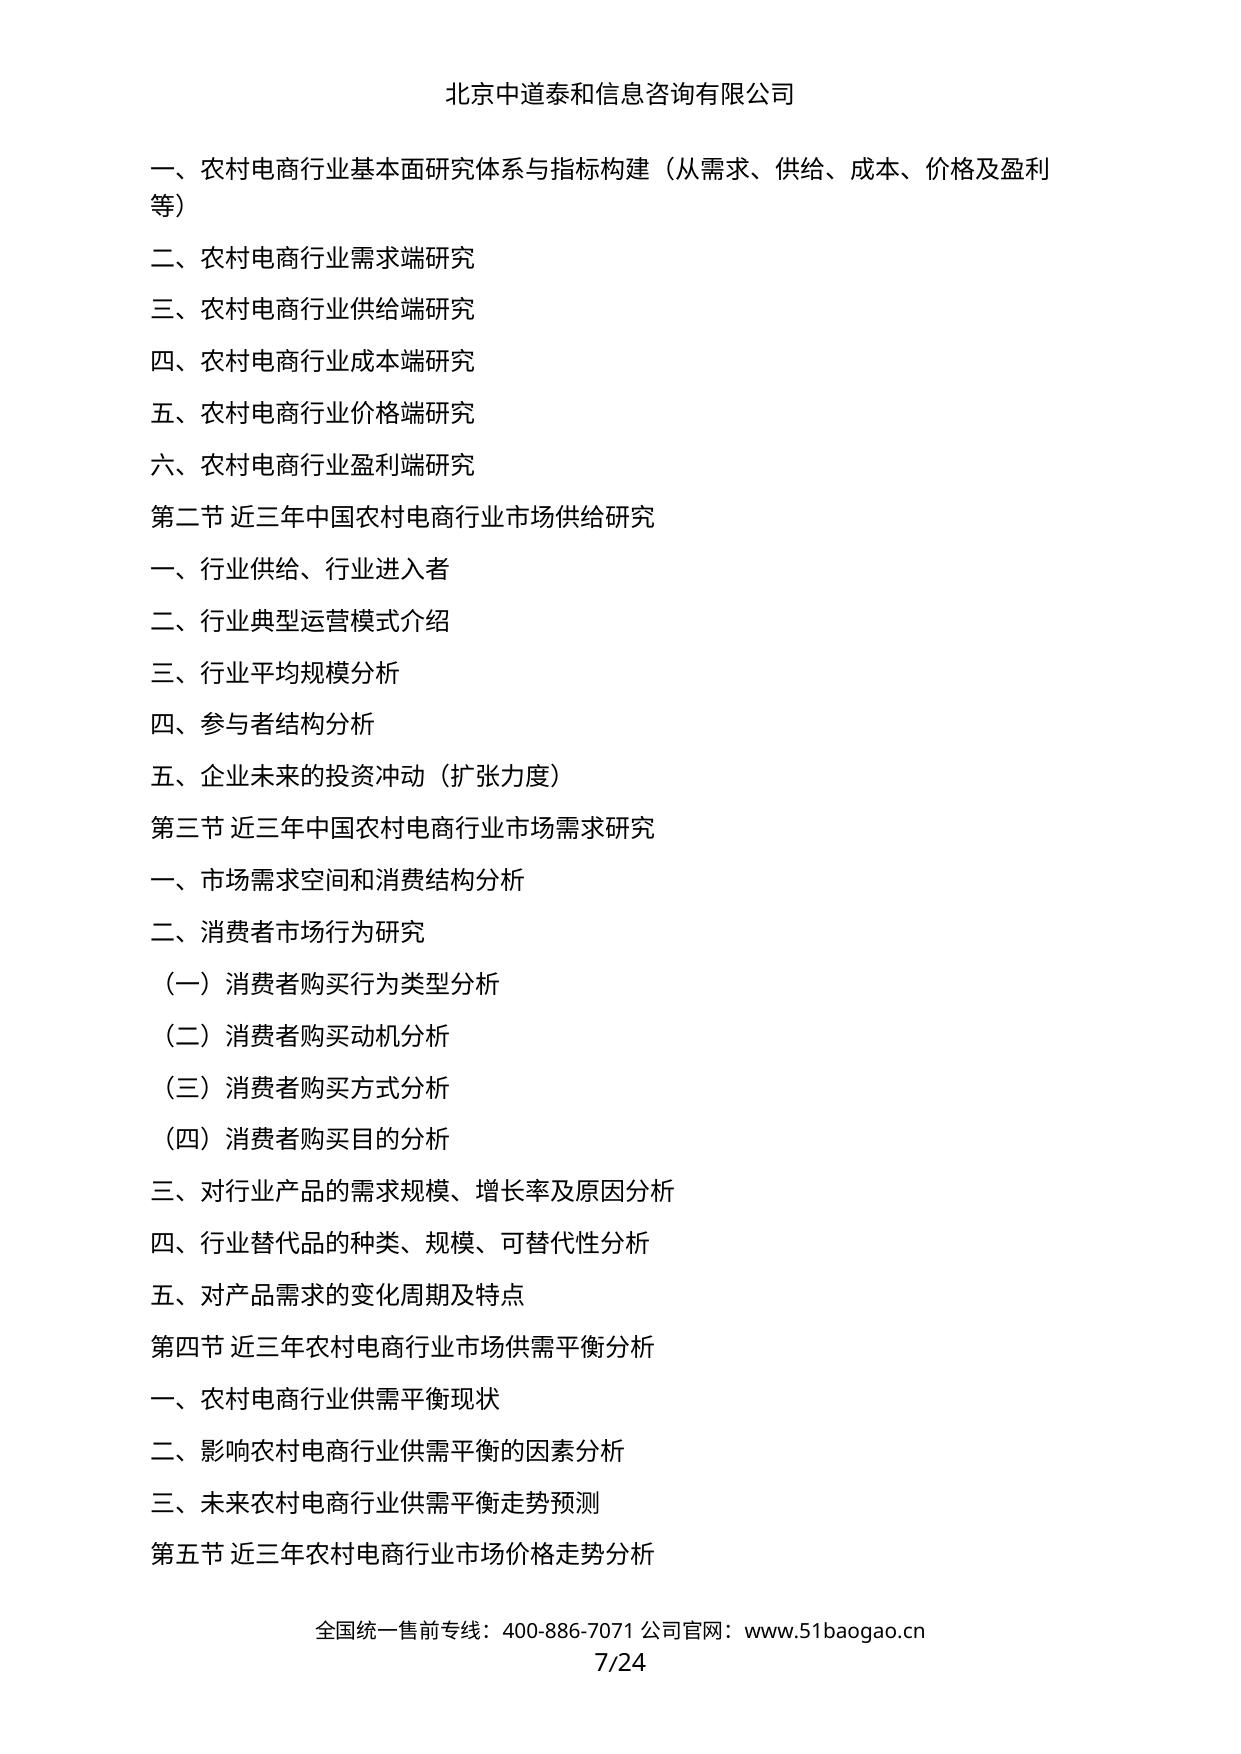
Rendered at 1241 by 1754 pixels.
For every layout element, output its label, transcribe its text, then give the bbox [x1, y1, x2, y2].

text （三）消费者购买方式分析 [150, 1068, 1090, 1104]
text 五、农村电商行业价格端研究 [150, 394, 1090, 430]
text 一、农村电商行业基本面研究体系与指标构建（从需求、供给、成本、价格及盈利等） [150, 150, 1090, 222]
text （一）消费者购买行为类型分析 [150, 964, 1090, 1001]
text 三、行业平均规模分析 [150, 653, 1090, 689]
text 四、农村电商行业成本端研究 [150, 342, 1090, 378]
text 二、影响农村电商行业供需平衡的因素分析 [150, 1431, 1090, 1467]
text 四、参与者结构分析 [150, 705, 1090, 741]
text 三、未来农村电商行业供需平衡走势预测 [150, 1483, 1090, 1519]
text 二、农村电商行业需求端研究 [150, 238, 1090, 274]
text （四）消费者购买目的分析 [150, 1120, 1090, 1156]
text 第五节 近三年农村电商行业市场价格走势分析 [150, 1535, 1090, 1571]
text 第四节 近三年农村电商行业市场供需平衡分析 [150, 1327, 1090, 1364]
text 二、消费者市场行为研究 [150, 912, 1090, 949]
text 三、对行业产品的需求规模、增长率及原因分析 [150, 1172, 1090, 1208]
text 一、市场需求空间和消费结构分析 [150, 861, 1090, 897]
text （二）消费者购买动机分析 [150, 1016, 1090, 1052]
text 一、农村电商行业供需平衡现状 [150, 1379, 1090, 1416]
text 二、行业典型运营模式介绍 [150, 601, 1090, 637]
text 五、企业未来的投资冲动（扩张力度） [150, 757, 1090, 793]
text 第二节 近三年中国农村电商行业市场供给研究 [150, 497, 1090, 534]
text 一、行业供给、行业进入者 [150, 549, 1090, 586]
text 三、农村电商行业供给端研究 [150, 290, 1090, 326]
text 四、行业替代品的种类、规模、可替代性分析 [150, 1224, 1090, 1260]
text 五、对产品需求的变化周期及特点 [150, 1276, 1090, 1312]
text 六、农村电商行业盈利端研究 [150, 446, 1090, 482]
text 第三节 近三年中国农村电商行业市场需求研究 [150, 809, 1090, 845]
